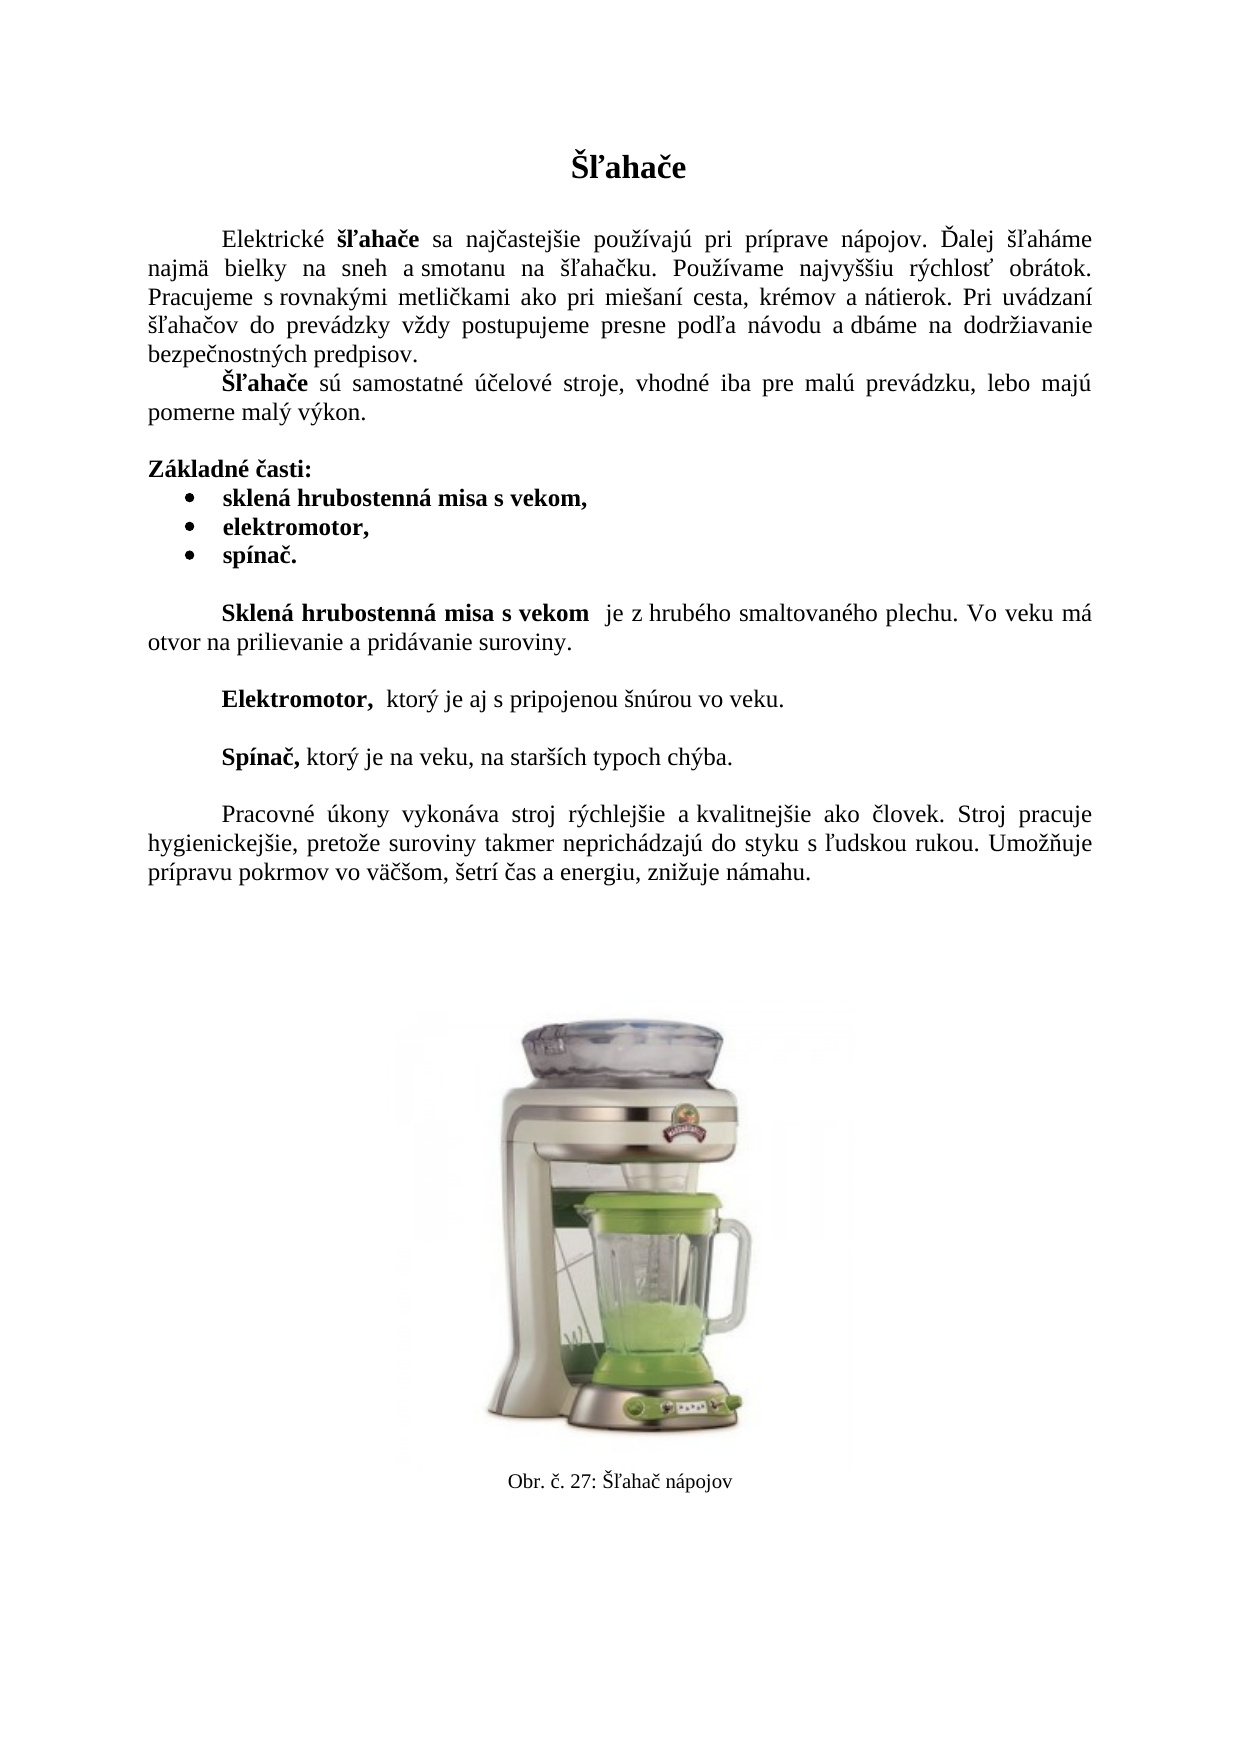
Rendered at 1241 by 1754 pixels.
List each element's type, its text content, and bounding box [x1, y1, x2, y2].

text Obr. č. 27: Šľahač nápojov [148, 1469, 1093, 1493]
text Pracovné úkony vykonáva stroj rýchlejšie a kvalitnejšie ako človek. Stroj pracuje hygienickejšie, pretože suroviny takmer neprichádzajú do styku s ľudskou rukou. Umožňuje prípravu pokrmov vo väčšom, šetrí čas a energiu, znižuje námahu. [148, 799, 1093, 886]
list spínač. [185, 541, 1093, 569]
text Spínač, ktorý je na veku, na starších typoch chýba. [148, 742, 1093, 771]
text Základné časti: [148, 454, 1093, 483]
list sklená hrubostenná misa s vekom, [185, 483, 1093, 512]
text Elektromotor, ktorý je aj s pripojenou šnúrou vo veku. [148, 684, 1093, 713]
list elektromotor, [185, 512, 1093, 541]
picture [385, 1000, 855, 1470]
text Sklená hrubostenná misa s vekom je z hrubého smaltovaného plechu. Vo veku má otvor na prilievanie a pridávanie suroviny. [148, 598, 1093, 656]
text Šľahače sú samostatné účelové stroje, vhodné iba pre malú prevádzku, lebo majú pomerne malý výkon. [148, 368, 1093, 426]
text Šľahače [148, 148, 1093, 186]
text Elektrické šľahače sa najčastejšie používajú pri príprave nápojov. Ďalej šľaháme najmä bielky na sneh a smotanu na šľahačku. Používame najvyššiu rýchlosť obrátok. Pracujeme s rovnakými metličkami ako pri miešaní cesta, krémov a nátierok. Pri uvádzaní šľahačov do prevádzky vždy postupujeme presne podľa návodu a dbáme na dodržiavanie bezpečnostných predpisov. [148, 224, 1093, 368]
